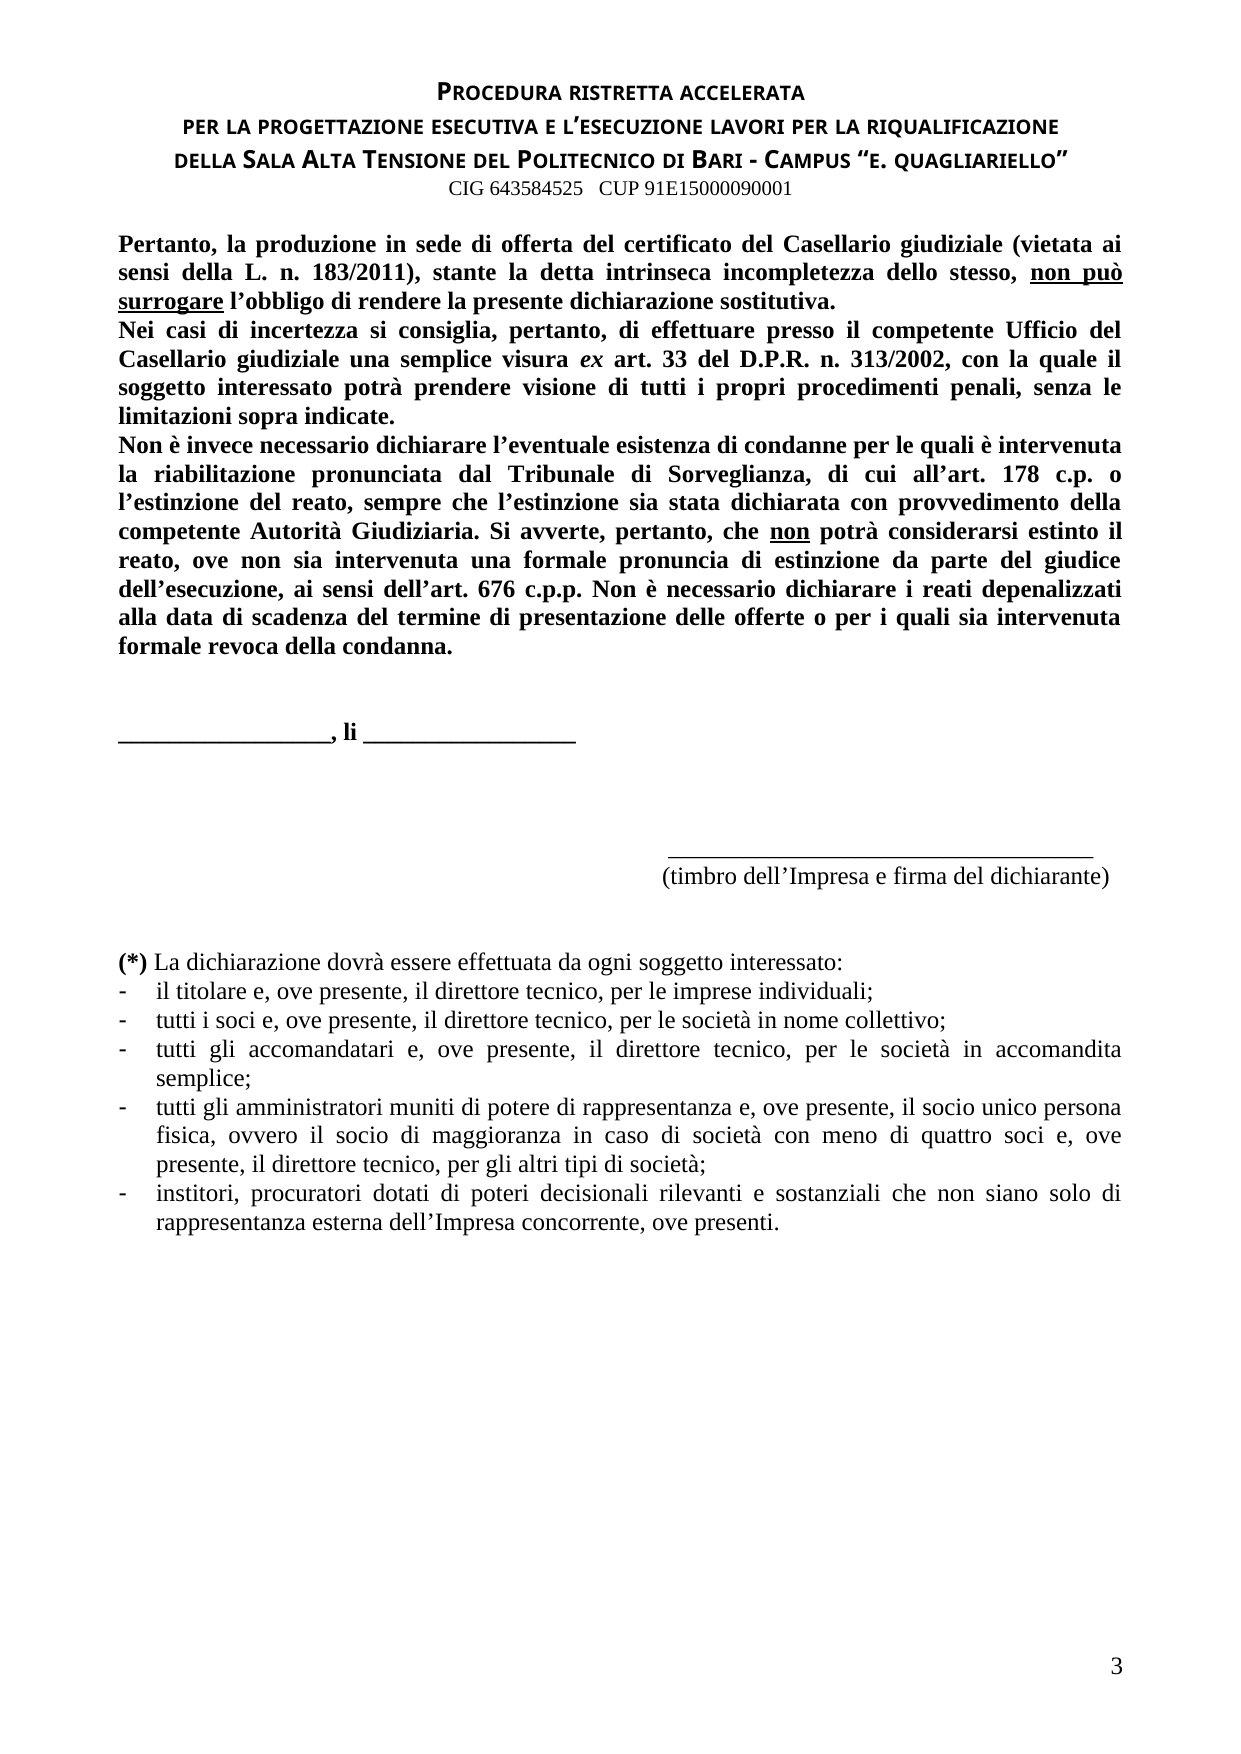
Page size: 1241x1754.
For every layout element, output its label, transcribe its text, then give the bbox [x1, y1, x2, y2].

text __________________________________ [118, 832, 1123, 861]
text Pertanto, la produzione in sede di offerta del certificato del Casellario giudiziale (vietata ai sensi della L. n. 183/2011), stante la detta intrinseca incompletezza dello stesso, non può surrogare l’obbligo di rendere la presente dichiarazione sostitutiva. [118, 229, 1123, 315]
list institori, procuratori dotati di poteri decisionali rilevanti e sostanziali che non siano solo di rappresentanza esterna dell’Impresa concorrente, ove presenti. [118, 1178, 1123, 1236]
text _________________, li _________________ [118, 717, 1123, 746]
list tutti i soci e, ove presente, il direttore tecnico, per le società in nome collettivo; [118, 1005, 1123, 1034]
list il titolare e, ove presente, il direttore tecnico, per le imprese individuali; [118, 976, 1123, 1005]
text Non è invece necessario dichiarare l’eventuale esistenza di condanne per le quali è intervenuta la riabilitazione pronunciata dal Tribunale di Sorveglianza, di cui all’art. 178 c.p. o l’estinzione del reato, sempre che l’estinzione sia stata dichiarata con provvedimento della competente Autorità Giudiziaria. Si avverte, pertanto, che non potrà considerarsi estinto il reato, ove non sia intervenuta una formale pronuncia di estinzione da parte del giudice dell’esecuzione, ai sensi dell’art. 676 c.p.p. Non è necessario dichiarare i reati depenalizzati alla data di scadenza del termine di presentazione delle offerte o per i quali sia intervenuta formale revoca della condanna. [118, 430, 1123, 660]
list tutti gli accomandatari e, ove presente, il direttore tecnico, per le società in accomandita semplice; [118, 1034, 1123, 1092]
text Nei casi di incertezza si consiglia, pertanto, di effettuare presso il competente Ufficio del Casellario giudiziale una semplice visura ex art. 33 del D.P.R. n. 313/2002, con la quale il soggetto interessato potrà prendere visione di tutti i propri procedimenti penali, senza le limitazioni sopra indicate. [118, 315, 1123, 430]
text (*) La dichiarazione dovrà essere effettuata da ogni soggetto interessato: [118, 947, 1123, 976]
text (timbro dell’Impresa e firma del dichiarante) [118, 861, 1123, 890]
list tutti gli amministratori muniti di potere di rappresentanza e, ove presente, il socio unico persona fisica, ovvero il socio di maggioranza in caso di società con meno di quattro soci e, ove presente, il direttore tecnico, per gli altri tipi di società; [118, 1092, 1123, 1178]
